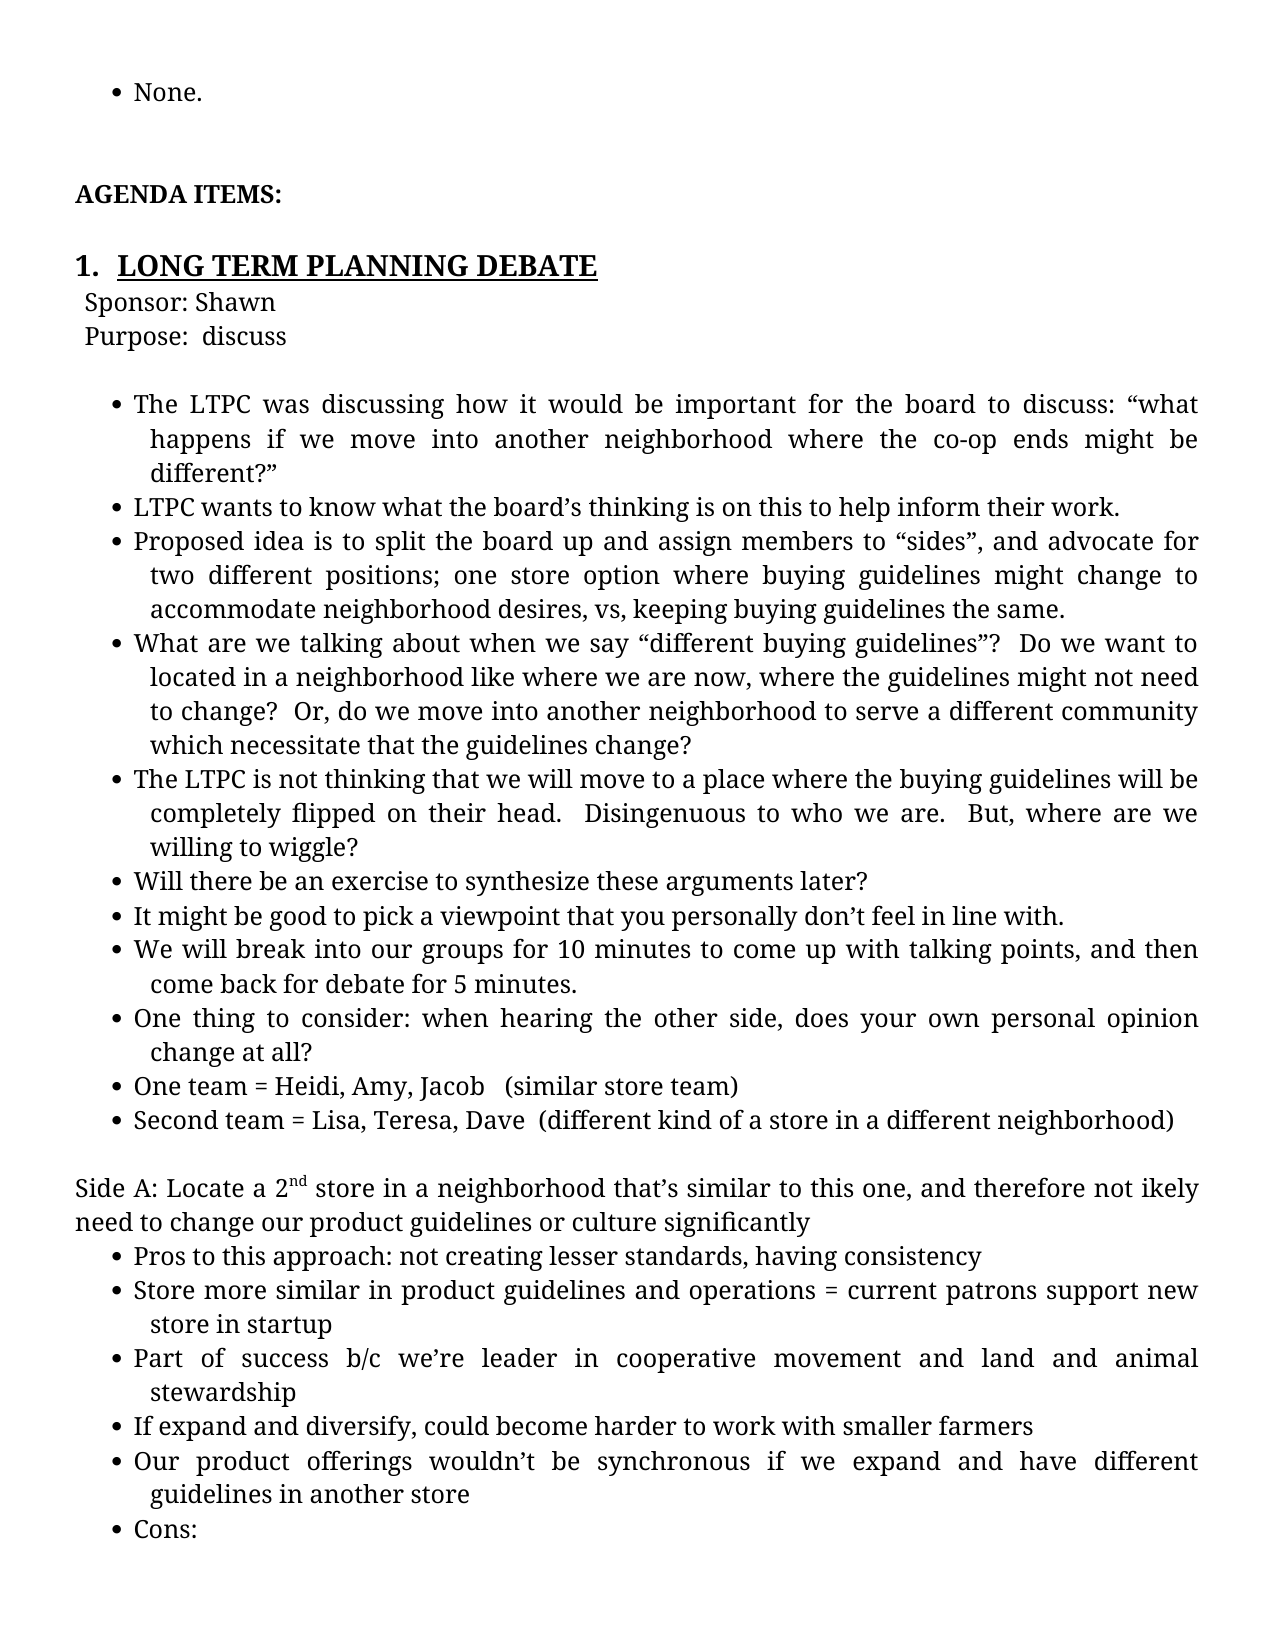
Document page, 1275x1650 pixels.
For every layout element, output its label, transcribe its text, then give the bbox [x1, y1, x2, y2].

list LTPC wants to know what the board’s thinking is on this to help inform their work. [112, 489, 1200, 523]
list Store more similar in product guidelines and operations = current patrons support new store in startup [112, 1273, 1200, 1341]
list Will there be an exercise to synthesize these arguments later? [112, 864, 1200, 898]
list We will break into our groups for 10 minutes to come up with talking points, and then come back for debate for 5 minutes. [112, 932, 1200, 1000]
list If expand and diversify, could become harder to work with smaller farmers [112, 1409, 1200, 1443]
list Proposed idea is to split the board up and assign members to “sides”, and advocate for two different positions; one store option where buying guidelines might change to accommodate neighborhood desires, vs, keeping buying guidelines the same. [112, 523, 1200, 626]
list Second team = Lisa, Teresa, Dave (different kind of a store in a different neighborhood) [112, 1102, 1200, 1137]
list Our product offerings wouldn’t be synchronous if we expand and have different guidelines in another store [112, 1443, 1200, 1511]
text Side A: Locate a 2nd store in a neighborhood that’s similar to this one, and therefore not ikely need to change our product guidelines or culture significantly [75, 1171, 1200, 1239]
list One thing to consider: when hearing the other side, does your own personal opinion change at all? [112, 1000, 1200, 1068]
list None. [112, 75, 1200, 109]
list Cons: [112, 1511, 1200, 1545]
text Purpose: discuss [84, 319, 1200, 353]
list LONG TERM PLANNING DEBATE [75, 245, 1200, 285]
list The LTPC was discussing how it would be important for the board to discuss: “what happens if we move into another neighborhood where the co-op ends might be different?” [112, 387, 1200, 489]
list Pros to this approach: not creating lesser standards, having consistency [112, 1239, 1200, 1273]
text Sponsor: Shawn [84, 285, 1200, 319]
text AGENDA ITEMS: [75, 177, 1200, 211]
list The LTPC is not thinking that we will move to a place where the buying guidelines will be completely flipped on their head. Disingenuous to who we are. But, where are we willing to wiggle? [112, 762, 1200, 864]
list Part of success b/c we’re leader in cooperative movement and land and animal stewardship [112, 1341, 1200, 1409]
list What are we talking about when we say “different buying guidelines”? Do we want to located in a neighborhood like where we are now, where the guidelines might not need to change? Or, do we move into another neighborhood to serve a different community which necessitate that the guidelines change? [112, 626, 1200, 762]
list It might be good to pick a viewpoint that you personally don’t feel in line with. [112, 898, 1200, 932]
list One team = Heidi, Amy, Jacob (similar store team) [112, 1068, 1200, 1102]
